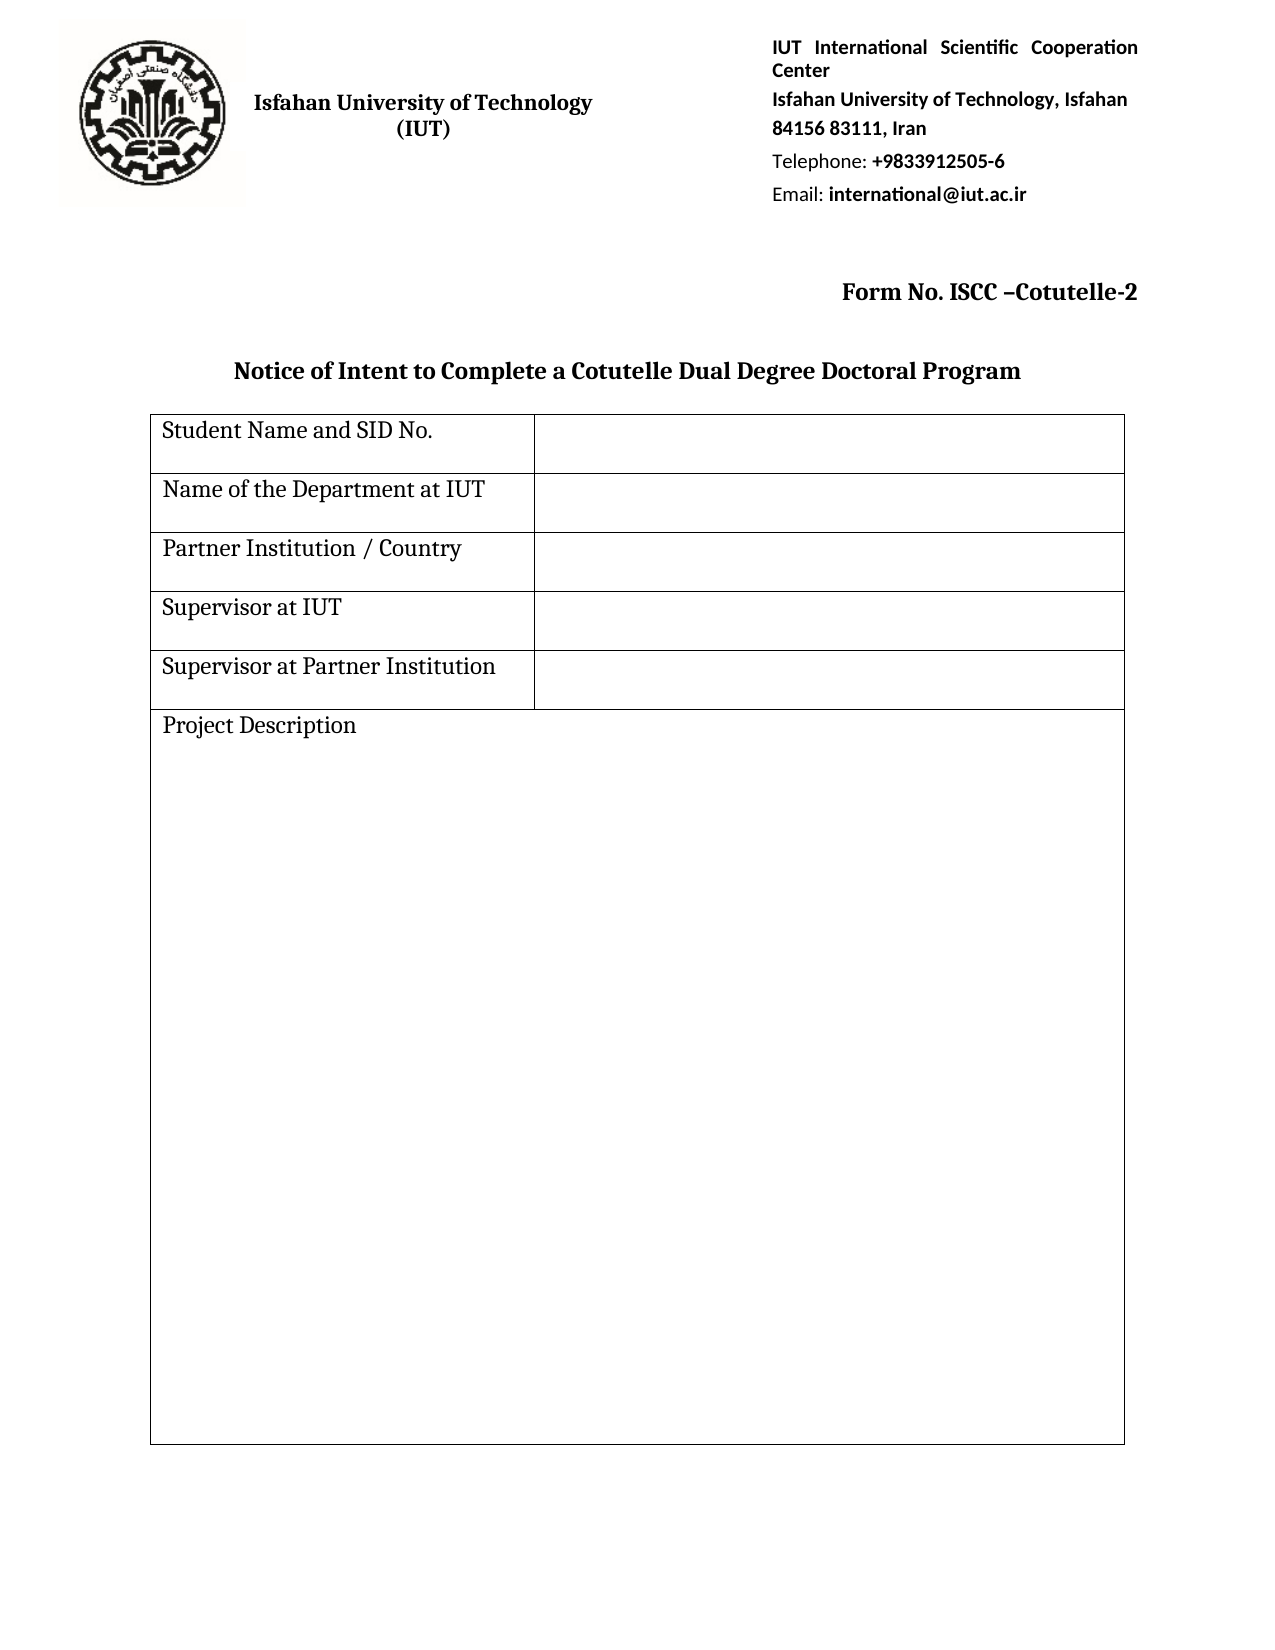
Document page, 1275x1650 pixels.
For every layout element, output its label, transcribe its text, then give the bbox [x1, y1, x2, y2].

table_cell Name of the Department at IUT [151, 474, 534, 532]
table_cell Supervisor at Partner Institution [151, 651, 534, 709]
table_cell [535, 533, 1124, 591]
table_cell [535, 592, 1124, 650]
table_cell [535, 651, 1124, 709]
table_header Student Name and SID No. [151, 415, 534, 473]
table_cell Supervisor at IUT [151, 592, 534, 650]
table_cell Partner Institution / Country [151, 533, 534, 591]
subtitle Form No. ISCC –Cotutelle-2 [234, 278, 1137, 307]
picture [58, 19, 247, 207]
table_cell Project Description [151, 710, 1124, 1444]
table_cell [535, 474, 1124, 532]
table_header [535, 415, 1124, 473]
subtitle Notice of Intent to Complete a Cotutelle Dual Degree Doctoral Program [234, 357, 1137, 386]
